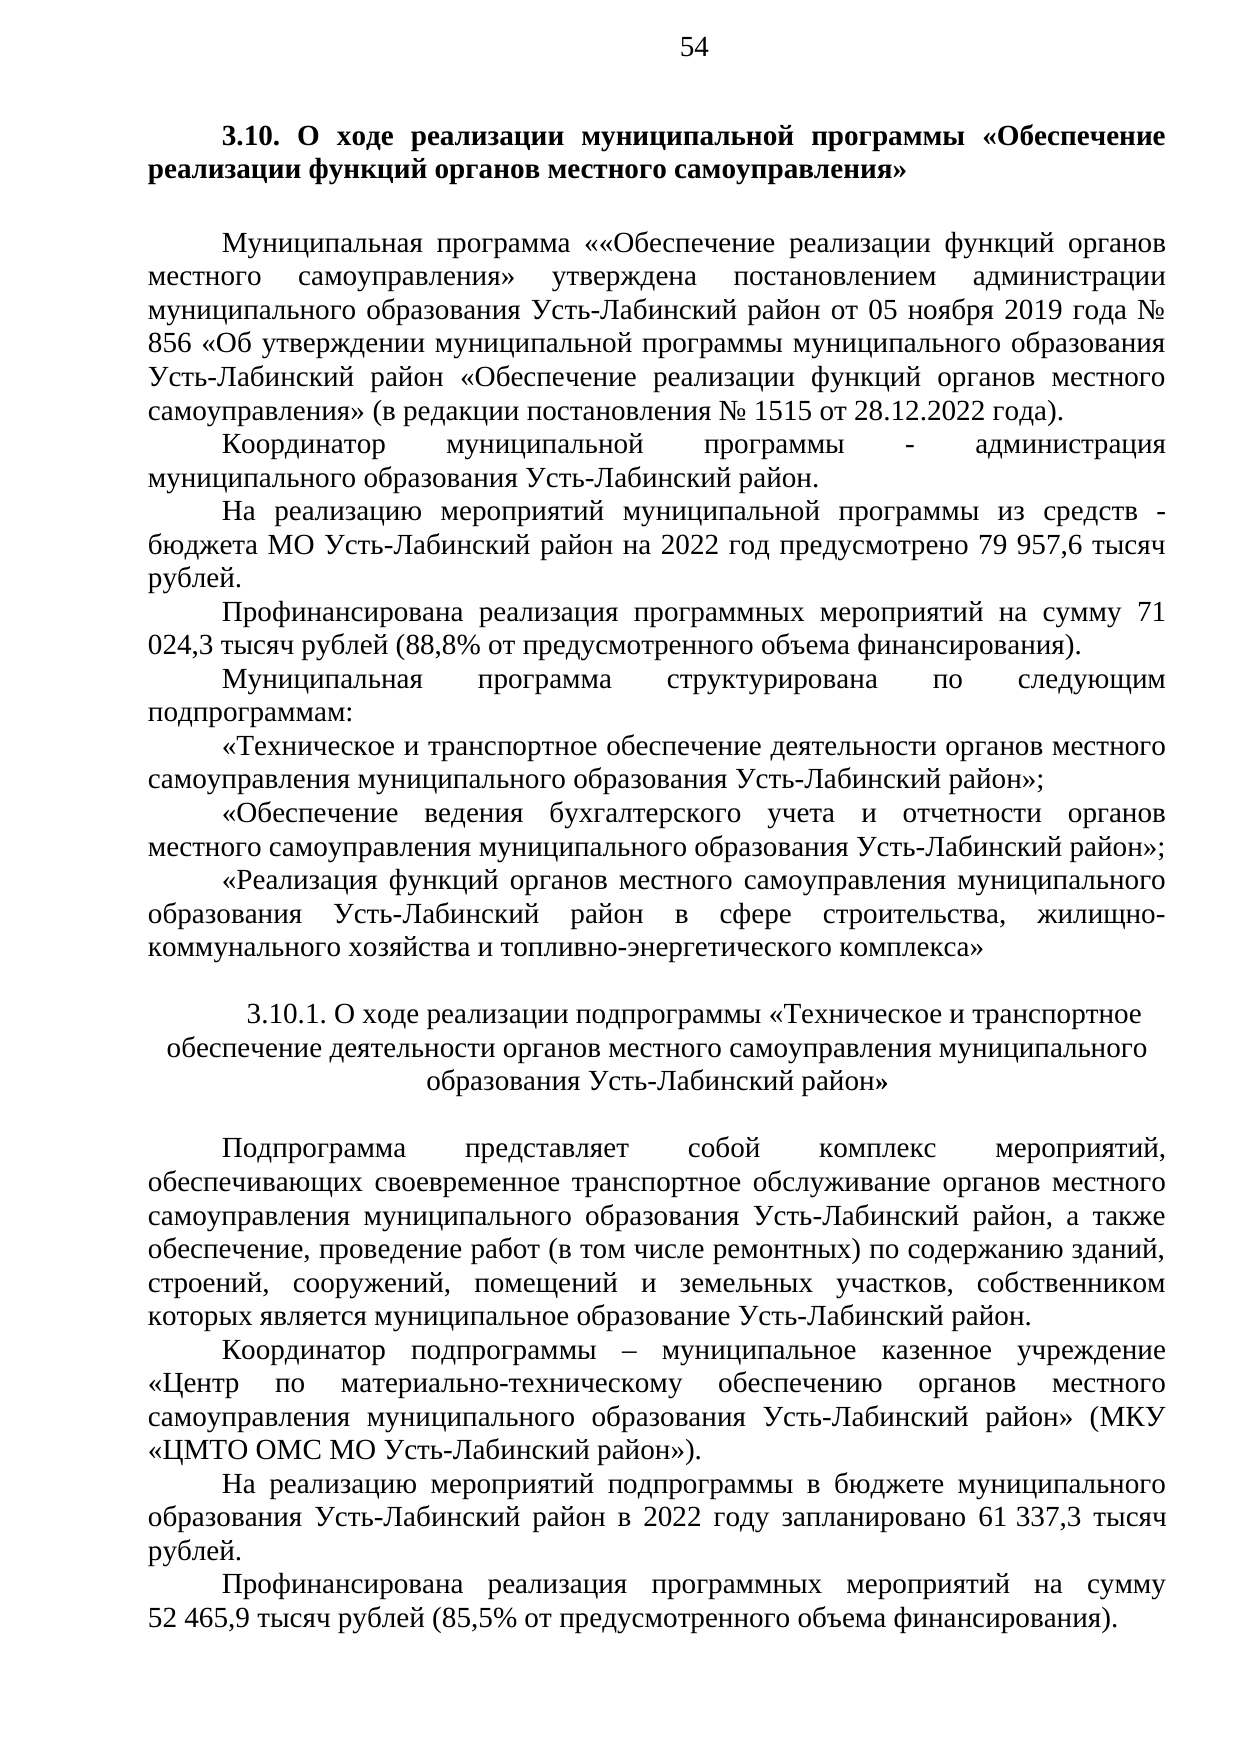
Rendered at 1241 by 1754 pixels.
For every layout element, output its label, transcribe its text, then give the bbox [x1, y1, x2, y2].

text Муниципальная программа ««Обеспечение реализации функций органов местного самоуправления» утверждена постановлением администрации муниципального образования Усть-Лабинский район от 05 ноября 2019 года № 856 «Об утверждении муниципальной программы муниципального образования Усть-Лабинский район «Обеспечение реализации функций органов местного самоуправления» (в редакции постановления № 1515 от 28.12.2022 года). [148, 225, 1167, 426]
text «Реализация функций органов местного самоуправления муниципального образования Усть-Лабинский район в сфере строительства, жилищно-коммунального хозяйства и топливно-энергетического комплекса» [148, 862, 1167, 963]
text На реализацию мероприятий муниципальной программы из средств - бюджета МО Усть-Лабинский район на 2022 год предусмотрено 79 957,6 тысяч рублей. [148, 493, 1167, 594]
text Координатор муниципальной программы - администрация муниципального образования Усть-Лабинский район. [148, 426, 1167, 493]
text Подпрограмма представляет собой комплекс мероприятий, обеспечивающих своевременное транспортное обслуживание органов местного самоуправления муниципального образования Усть-Лабинский район, а также обеспечение, проведение работ (в том числе ремонтных) по содержанию зданий, строений, сооружений, помещений и земельных участков, собственником которых является муниципальное образование Усть-Лабинский район. [148, 1131, 1167, 1332]
text На реализацию мероприятий подпрограммы в бюджете муниципального образования Усть-Лабинский район в 2022 году запланировано 61 337,3 тысяч рублей. [148, 1466, 1167, 1567]
subtitle 3.10.1. О ходе реализации подпрограммы «Техническое и транспортное обеспечение деятельности органов местного самоуправления муниципального образования Усть-Лабинский район» [148, 996, 1167, 1097]
text Профинансирована реализация программных мероприятий на сумму 71 024,3 тысяч рублей (88,8% от предусмотренного объема финансирования). [148, 594, 1167, 661]
text Муниципальная программа структурирована по следующим подпрограммам: [148, 661, 1167, 728]
subtitle 3.10. О ходе реализации муниципальной программы «Обеспечение реализации функций органов местного самоуправления» [148, 118, 1167, 185]
text «Обеспечение ведения бухгалтерского учета и отчетности органов местного самоуправления муниципального образования Усть-Лабинский район»; [148, 795, 1167, 862]
text Профинансирована реализация программных мероприятий на сумму 52 465,9 тысяч рублей (85,5% от предусмотренного объема финансирования). [148, 1567, 1167, 1634]
text Координатор подпрограммы – муниципальное казенное учреждение «Центр по материально-техническому обеспечению органов местного самоуправления муниципального образования Усть-Лабинский район» (МКУ «ЦМТО ОМС МО Усть-Лабинский район»). [148, 1332, 1167, 1466]
text «Техническое и транспортное обеспечение деятельности органов местного самоуправления муниципального образования Усть-Лабинский район»; [148, 728, 1167, 795]
